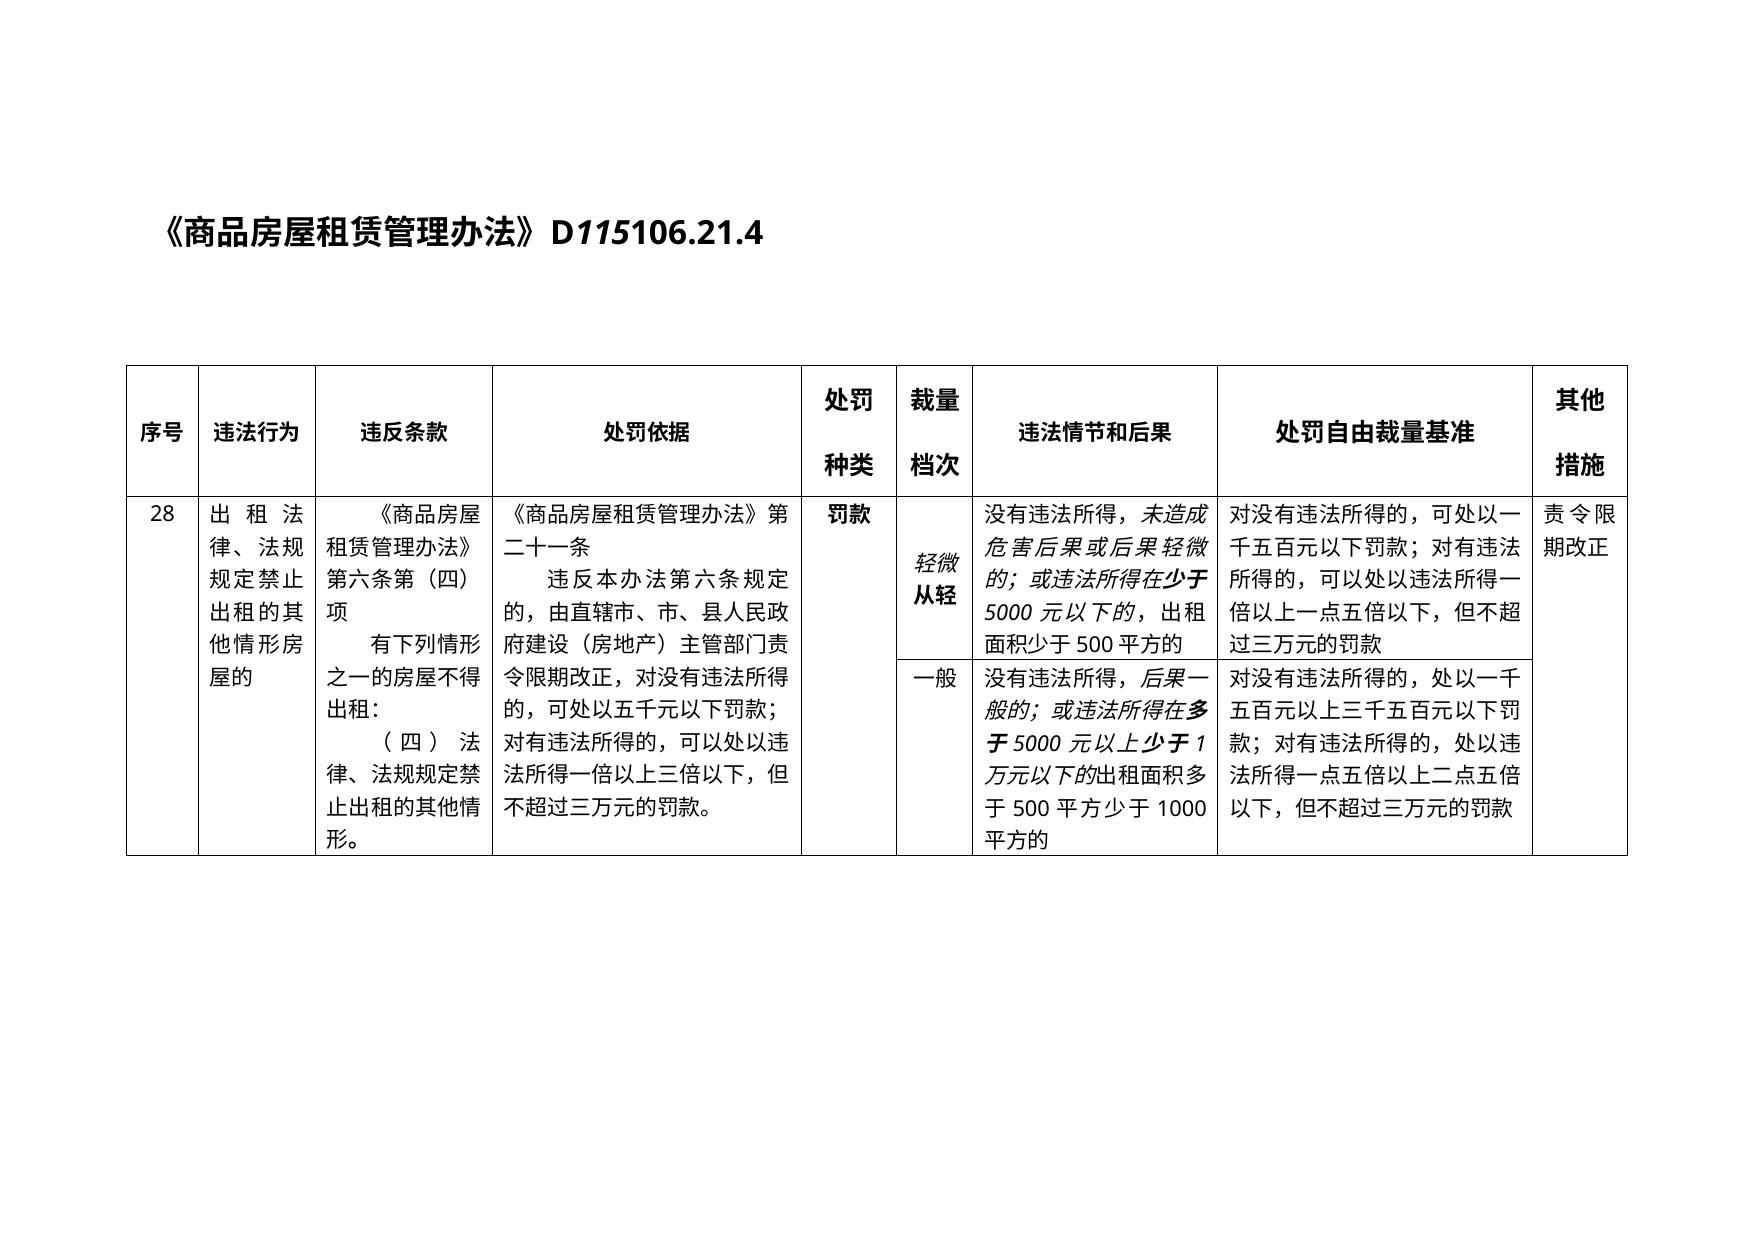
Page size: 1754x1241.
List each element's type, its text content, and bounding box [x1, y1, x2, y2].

table_cell 罚款 [802, 497, 896, 855]
table_header 处罚依据 [493, 366, 801, 496]
table_cell 没有违法所得，未造成危害后果或后果轻微的；或违法所得在少于5000元以下的，出租面积少于500平方的 [973, 497, 1217, 659]
table_cell 一般 [897, 660, 972, 855]
subtitle 《商品房屋租赁管理办法》D115106.21.4 [150, 198, 1604, 263]
table_header 违反条款 [316, 366, 492, 496]
table_header 违法行为 [199, 366, 315, 496]
table_header 序号 [127, 366, 198, 496]
table_header 裁量档次 [897, 366, 972, 496]
table_header 其他措施 [1533, 366, 1627, 496]
table_cell 出租法律、法规规定禁止出租的其他情形房屋的 [199, 497, 315, 855]
table_cell 轻微从轻 [897, 497, 972, 659]
table_cell 《商品房屋租赁管理办法》第六条第（四）项 有下列情形之一的房屋不得出租： （四）法律、法规规定禁止出租的其他情形。 [316, 497, 492, 855]
table_header 处罚种类 [802, 366, 896, 496]
table_cell 《商品房屋租赁管理办法》第二十一条 违反本办法第六条规定的，由直辖市、市、县人民政府建设（房地产）主管部门责令限期改正，对没有违法所得的，可处以五千元以下罚款；对有违法所得的，可以处以违法所得一倍以上三倍以下，但不超过三万元的罚款。 [493, 497, 801, 855]
table_cell 对没有违法所得的，处以一千五百元以上三千五百元以下罚款；对有违法所得的，处以违法所得一点五倍以上二点五倍以下，但不超过三万元的罚款 [1218, 660, 1532, 855]
table_cell 28 [127, 497, 198, 855]
table_cell 对没有违法所得的，可处以一千五百元以下罚款；对有违法所得的，可以处以违法所得一倍以上一点五倍以下，但不超过三万元的罚款 [1218, 497, 1532, 659]
table_cell 责令限期改正 [1533, 497, 1627, 855]
table_header 处罚自由裁量基准 [1218, 366, 1532, 496]
table_cell 没有违法所得，后果一般的；或违法所得在多于5000元以上少于1万元以下的出租面积多于500平方少于1000平方的 [973, 660, 1217, 855]
table_header 违法情节和后果 [973, 366, 1217, 496]
